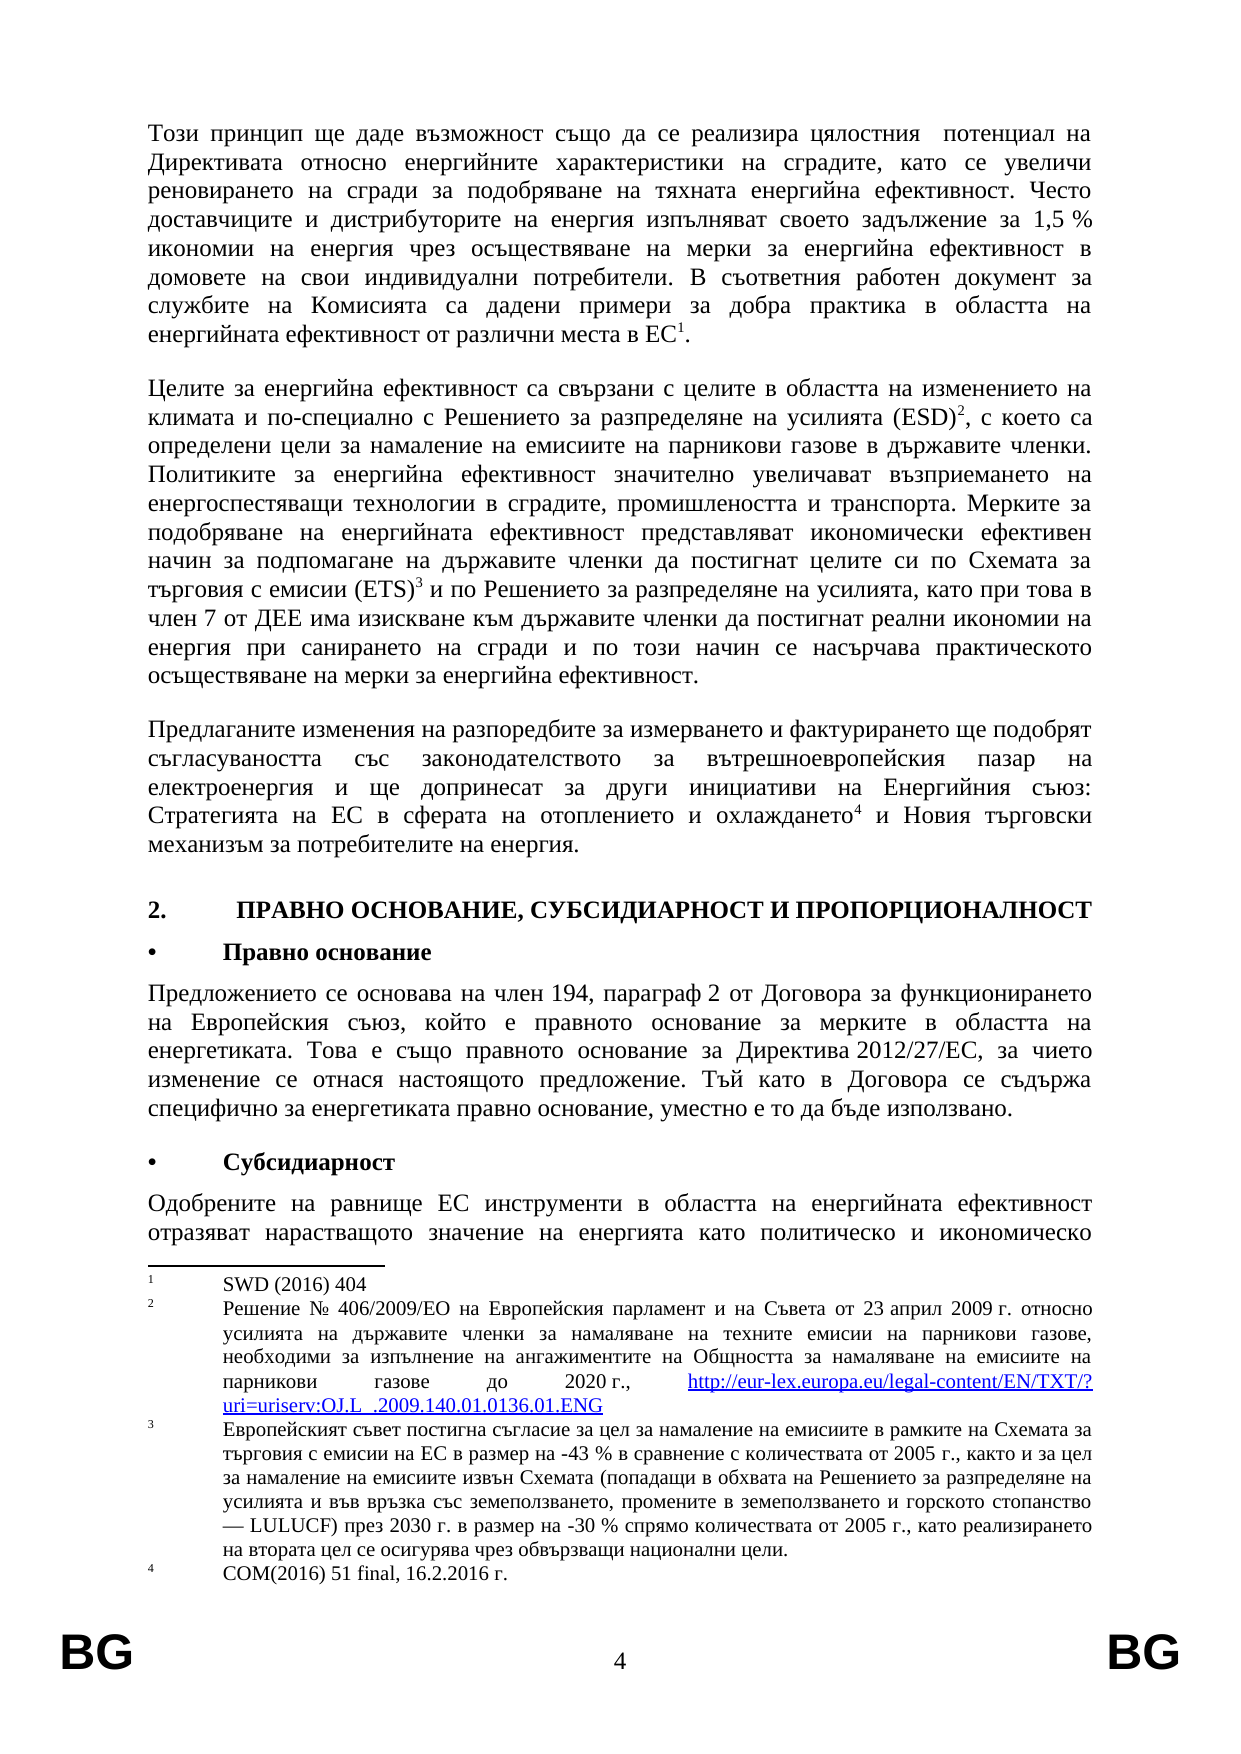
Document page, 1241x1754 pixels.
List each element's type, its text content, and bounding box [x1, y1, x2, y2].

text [148, 1188, 1093, 1246]
text Този принцип ще даде възможност също да се реализира цялостния потенциал на Директивата относно енергийните характеристики на сградите, като се увеличи реновирането на сгради за подобряване на тяхната енергийна ефективност. Често доставчиците и дистрибуторите на енергия изпълняват своето задължение за 1,5 % икономии на енергия чрез осъществяване на мерки за енергийна ефективност в домовете на свои индивидуални потребители. В съответния работен документ за службите на Комисията са дадени примери за добра практика в областта на енергийната ефективност от различни места в ЕС. [148, 118, 1093, 348]
text • Субсидиарност [148, 1147, 1093, 1176]
text • Правно основание [148, 937, 1093, 966]
text Предлаганите изменения на разпоредбите за измерването и фактурирането ще подобрят съгласуваността със законодателството за вътрешноевропейския пазар на електроенергия и ще допринесат за други инициативи на Енергийния съюз: Стратегията на ЕС в сферата на отоплението и охлаждането и Новия търговски механизъм за потребителите на енергия. [148, 714, 1093, 858]
text Предложението се основава на член 194, параграф 2 от Договора за функционирането на Европейския съюз, който е правното основание за мерките в областта на енергетиката. Това е също правното основание за Директива 2012/27/ЕС, за чието изменение се отнася настоящото предложение. Тъй като в Договора се съдържа специфично за енергетиката правно основание, уместно е то да бъде използвано. [148, 978, 1093, 1122]
text Целите за енергийна ефективност са свързани с целите в областта на изменението на климата и по-специално с Решението за разпределяне на усилията (ESD), с което са определени цели за намаление на емисиите на парникови газове в държавите членки. Политиките за енергийна ефективност значително увеличават възприемането на енергоспестяващи технологии в сградите, промишлеността и транспорта. Мерките за подобряване на енергийната ефективност представляват икономически ефективен начин за подпомагане на държавите членки да постигнат целите си по Схемата за търговия с емисии (ETS) и по Решението за разпределяне на усилията, като при това в член 7 от ДЕЕ има изискване към държавите членки да постигнат реални икономии на енергия при санирането на сгради и по този начин се насърчава практическото осъществяване на мерки за енергийна ефективност. [148, 373, 1093, 689]
subtitle 2. ПРАВНО ОСНОВАНИЕ, СУБСИДИАРНОСТ И ПРОПОРЦИОНАЛНОСТ [148, 896, 1093, 924]
